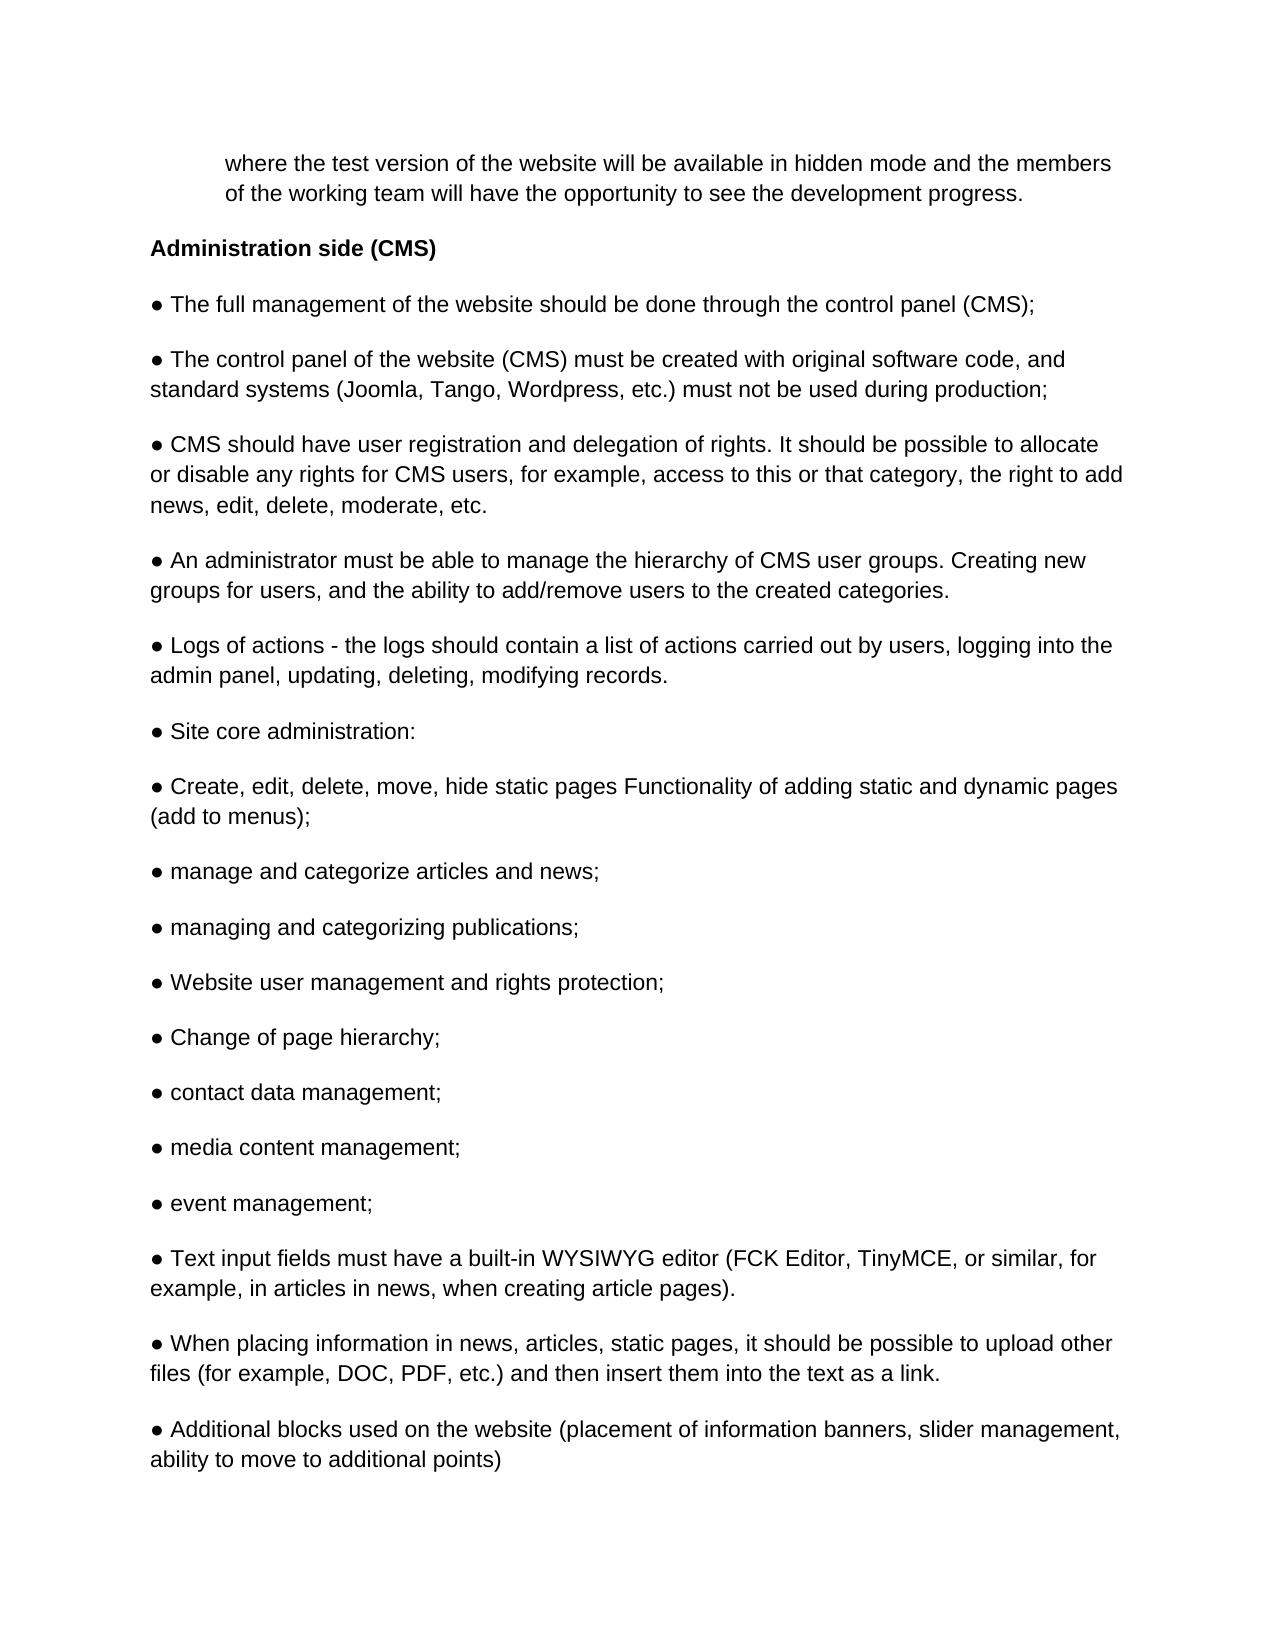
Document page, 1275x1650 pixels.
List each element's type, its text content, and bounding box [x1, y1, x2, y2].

text ● Additional blocks used on the website (placement of information banners, slider management, ability to move to additional points) [150, 1416, 1125, 1472]
text ● An administrator must be able to manage the hierarchy of CMS user groups. Creating new groups for users, and the ability to add/remove users to the created categories. [150, 547, 1125, 603]
text ● The full management of the website should be done through the control panel (CMS); [150, 291, 1125, 317]
text ● Site core administration: [150, 718, 1125, 744]
text ● manage and categorize articles and news; [150, 858, 1125, 885]
text ● event management; [150, 1189, 1125, 1216]
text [225, 150, 1125, 207]
text ● When placing information in news, articles, static pages, it should be possible to upload other files (for example, DOC, PDF, etc.) and then insert them into the text as a link. [150, 1330, 1125, 1387]
text ● media content management; [150, 1134, 1125, 1161]
text ● The control panel of the website (CMS) must be created with original software code, and standard systems (Joomla, Tango, Wordpress, etc.) must not be used during production; [150, 346, 1125, 402]
text Administration side (CMS) [150, 235, 1125, 262]
text ● contact data management; [150, 1079, 1125, 1106]
text ● CMS should have user registration and delegation of rights. It should be possible to allocate or disable any rights for CMS users, for example, access to this or that category, the right to add news, edit, delete, moderate, etc. [150, 431, 1125, 518]
text ● Logs of actions - the logs should contain a list of actions carried out by users, logging into the admin panel, updating, deleting, modifying records. [150, 632, 1125, 689]
text ● Text input fields must have a built-in WYSIWYG editor (FCK Editor, TinyMCE, or similar, for example, in articles in news, when creating article pages). [150, 1245, 1125, 1301]
text ● managing and categorizing publications; [150, 913, 1125, 940]
text ● Change of page hierarchy; [150, 1024, 1125, 1050]
text ● Create, edit, delete, move, hide static pages Functionality of adding static and dynamic pages (add to menus); [150, 773, 1125, 829]
text ● Website user management and rights protection; [150, 969, 1125, 995]
